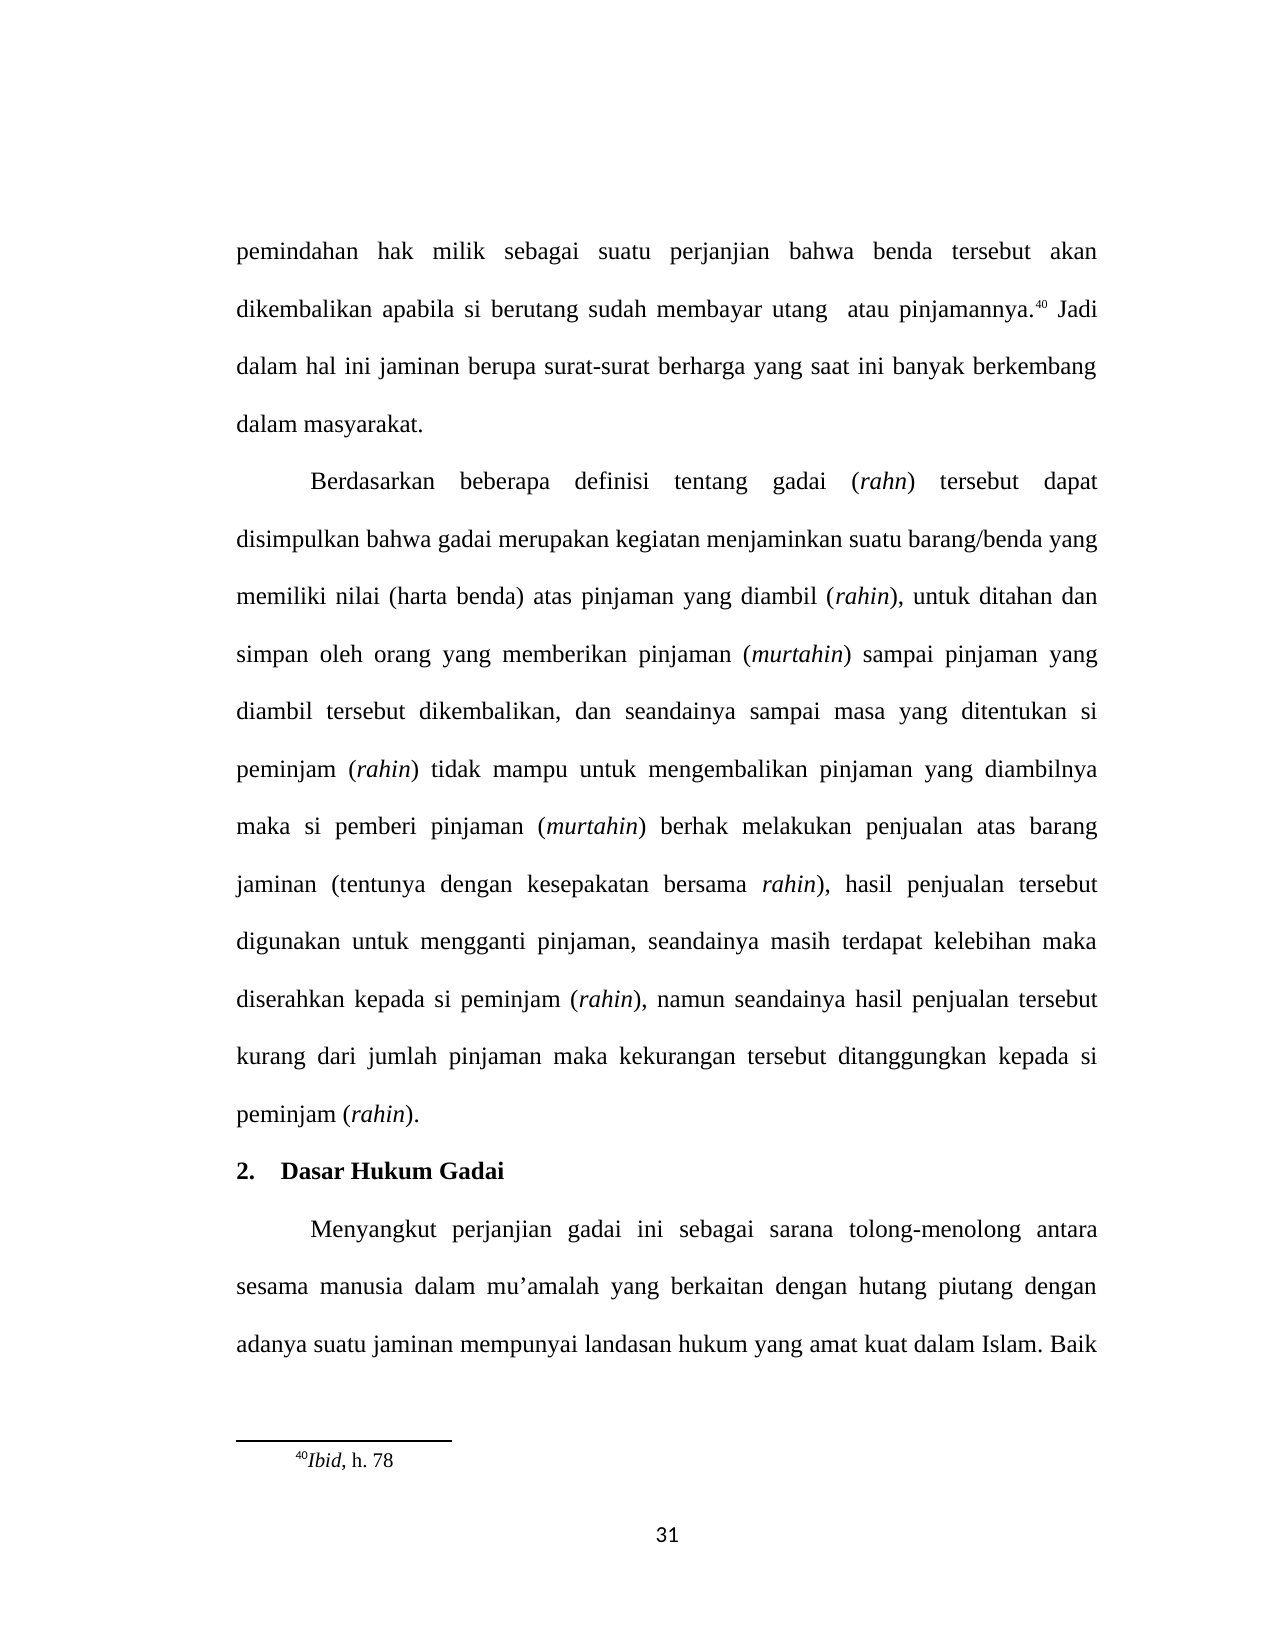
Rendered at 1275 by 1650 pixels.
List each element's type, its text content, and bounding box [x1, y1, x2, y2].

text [236, 236, 1098, 437]
list Dasar Hukum Gadai [236, 1156, 1098, 1185]
text Berdasarkan beberapa definisi tentang gadai (rahn) tersebut dapat disimpulkan bahwa gadai merupakan kegiatan menjaminkan suatu barang/benda yang memiliki nilai (harta benda) atas pinjaman yang diambil (rahin), untuk ditahan dan simpan oleh orang yang memberikan pinjaman (murtahin) sampai pinjaman yang diambil tersebut dikembalikan, dan seandainya sampai masa yang ditentukan si peminjam (rahin) tidak mampu untuk mengembalikan pinjaman yang diambilnya maka si pemberi pinjaman (murtahin) berhak melakukan penjualan atas barang jaminan (tentunya dengan kesepakatan bersama rahin), hasil penjualan tersebut digunakan untuk mengganti pinjaman, seandainya masih terdapat kelebihan maka diserahkan kepada si peminjam (rahin), namun seandainya hasil penjualan tersebut kurang dari jumlah pinjaman maka kekurangan tersebut ditanggungkan kepada si peminjam (rahin). [236, 466, 1098, 1127]
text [236, 1214, 1098, 1357]
